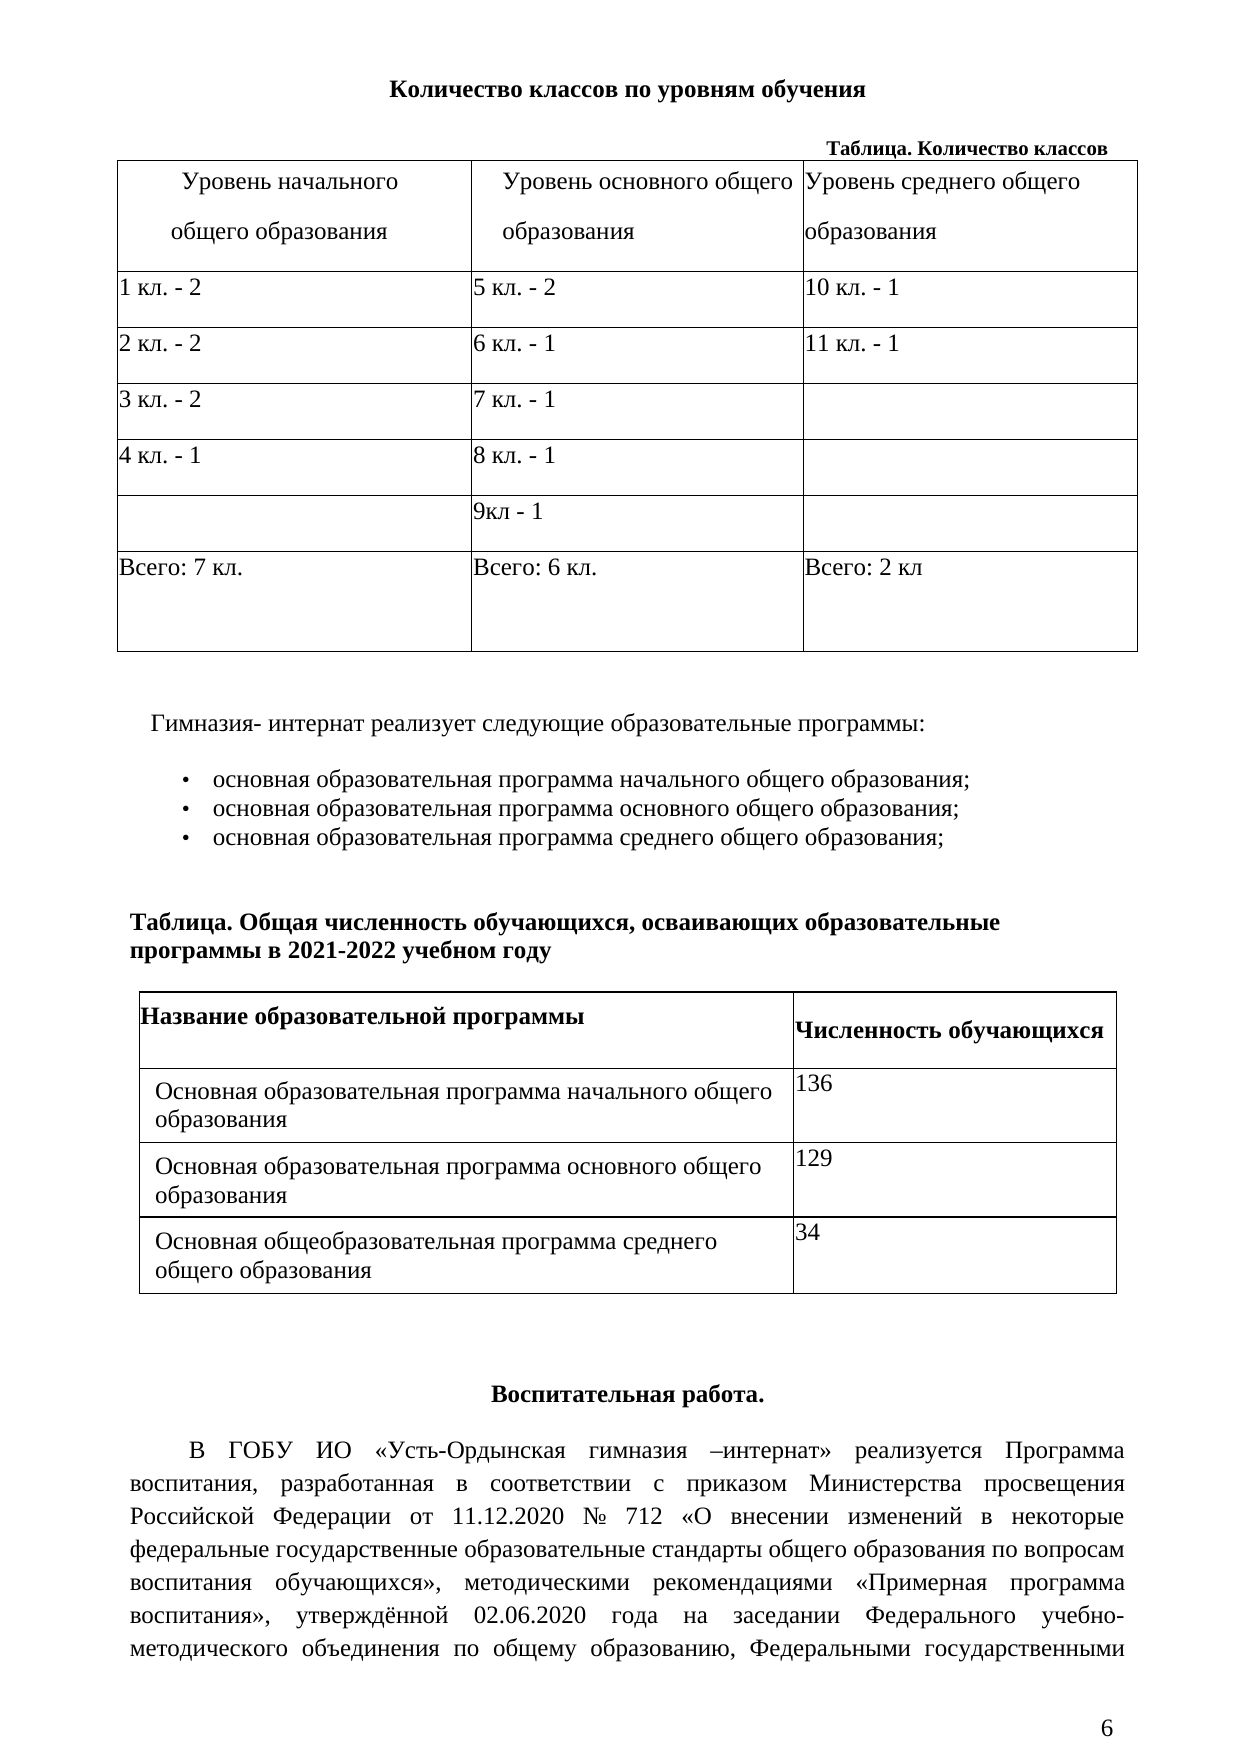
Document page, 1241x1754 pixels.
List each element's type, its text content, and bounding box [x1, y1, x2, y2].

table_header Уровень среднего общего образования [804, 161, 1137, 271]
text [129, 1435, 1126, 1662]
table_header Уровень начального общего образования [118, 161, 471, 271]
table_cell [804, 440, 1137, 495]
table_cell 7 кл. - 1 [472, 384, 803, 439]
text Гимназия- интернат реализует следующие образовательные программы: [129, 708, 1126, 737]
table_header Уровень основного общего образования [472, 161, 803, 271]
table_cell 5 кл. - 2 [472, 272, 803, 327]
table_cell 6 кл. - 1 [472, 328, 803, 383]
table_cell [804, 384, 1137, 439]
table_cell 8 кл. - 1 [472, 440, 803, 495]
table_header Численность обучающихся [794, 993, 1116, 1067]
table_cell [804, 496, 1137, 551]
table_cell Всего: 2 кл [804, 552, 1137, 651]
table_cell 34 [794, 1218, 1116, 1292]
table_cell 2 кл. - 2 [118, 328, 471, 383]
table_cell 1 кл. - 2 [118, 272, 471, 327]
text Воспитательная работа. [129, 1379, 1126, 1408]
table_cell 3 кл. - 2 [118, 384, 471, 439]
table_cell 11 кл. - 1 [804, 328, 1137, 383]
list основная образовательная программа начального общего образования; [129, 764, 1126, 793]
table_cell Всего: 7 кл. [118, 552, 471, 651]
list основная образовательная программа среднего общего образования; [129, 822, 1126, 851]
text Таблица. Количество классов [826, 136, 1126, 160]
text Таблица. Общая численность обучающихся, осваивающих образовательные программы в 2021-2022 учебном году [129, 907, 1126, 964]
list основная образовательная программа основного общего образования; [129, 793, 1126, 822]
table_cell 136 [794, 1069, 1116, 1142]
table_cell Основная образовательная программа основного общего образования [140, 1143, 793, 1216]
table_cell Основная общеобразовательная программа среднего общего образования [140, 1218, 793, 1292]
table_cell Основная образовательная программа начального общего образования [140, 1069, 793, 1142]
table_cell [118, 496, 471, 551]
table_cell 10 кл. - 1 [804, 272, 1137, 327]
table_cell Всего: 6 кл. [472, 552, 803, 651]
table_cell 9кл - 1 [472, 496, 803, 551]
table_cell 4 кл. - 1 [118, 440, 471, 495]
table_cell 129 [794, 1143, 1116, 1216]
text Количество классов по уровням обучения [129, 74, 1126, 103]
table_header Название образовательной программы [140, 993, 793, 1067]
